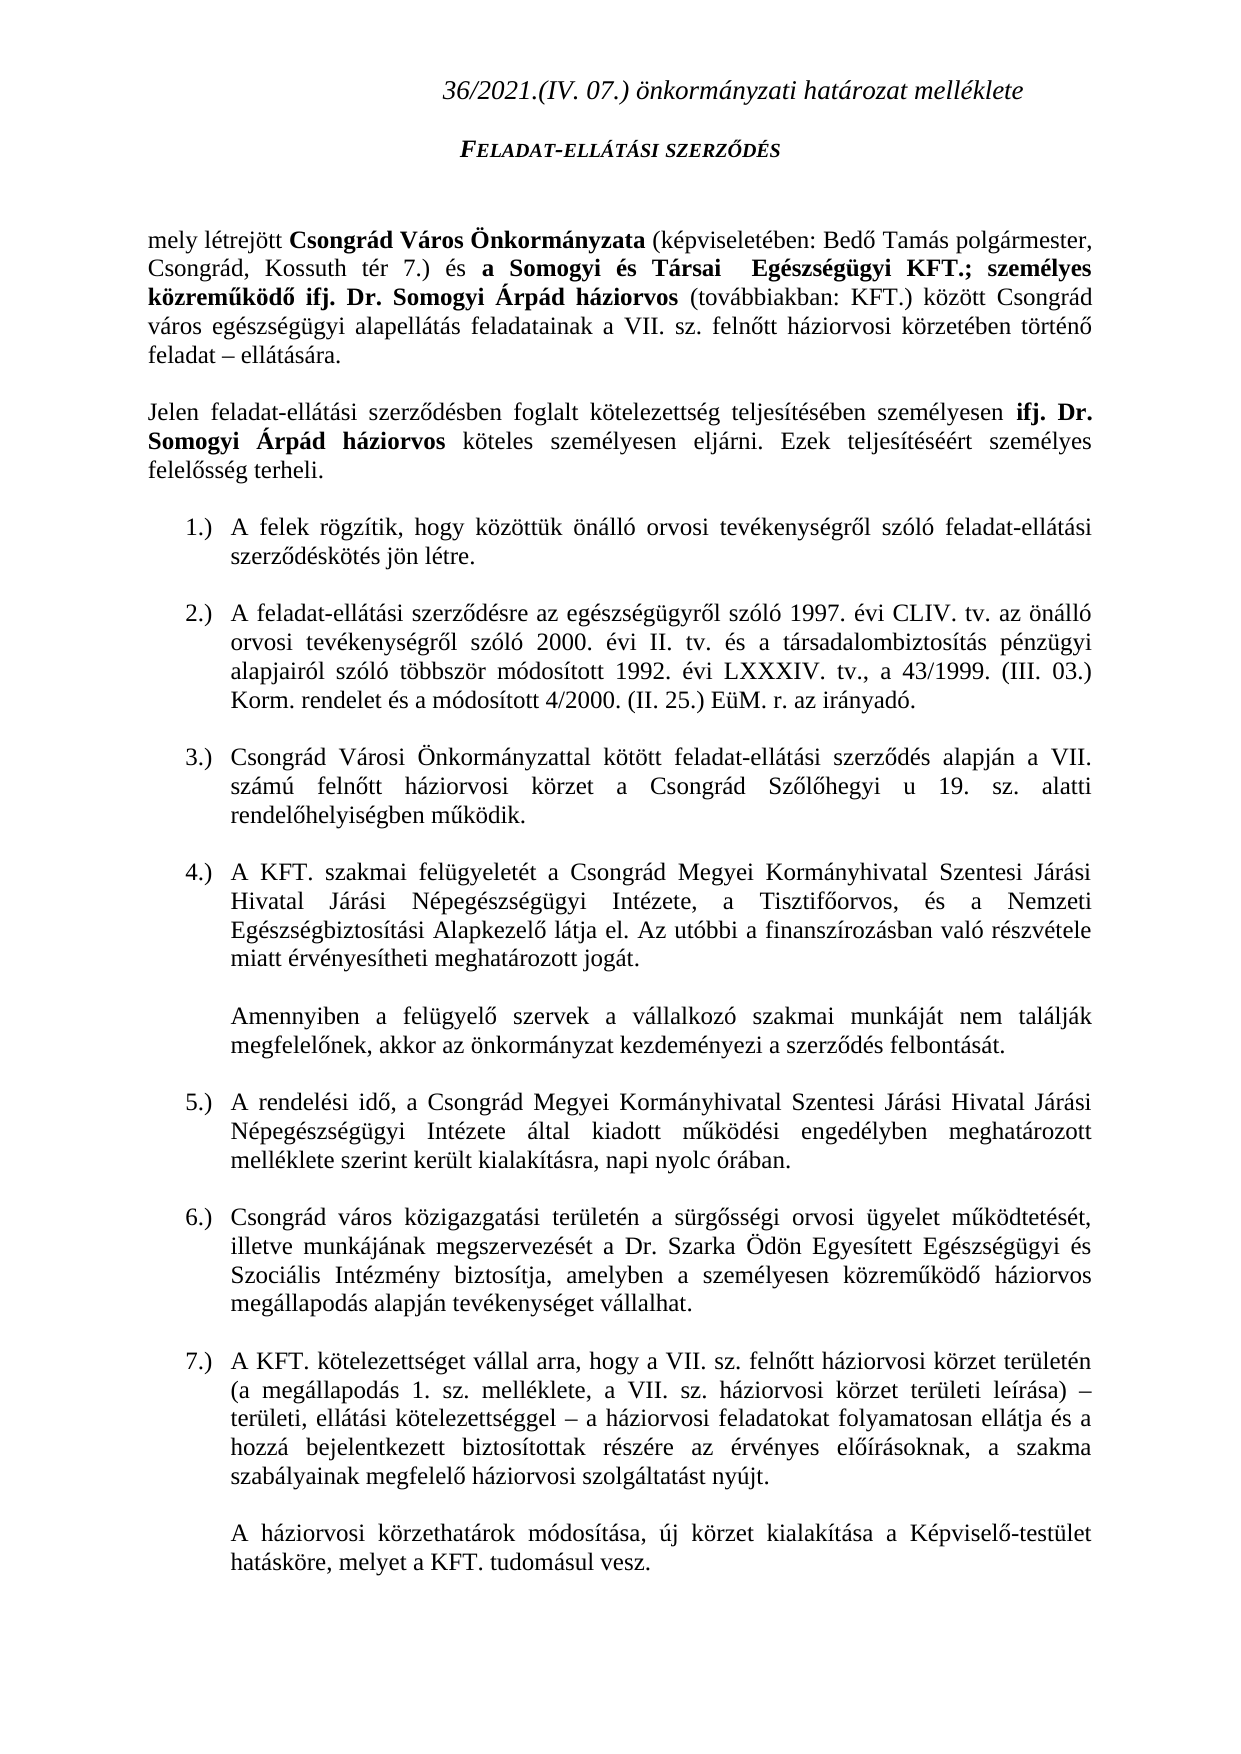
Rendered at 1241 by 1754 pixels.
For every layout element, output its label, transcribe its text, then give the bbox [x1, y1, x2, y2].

text mely létrejött Csongrád Város Önkormányzata (képviseletében: Bedő Tamás polgármester, Csongrád, Kossuth tér 7.) és a Somogyi és Társai Egészségügyi KFT.; személyes közreműködő ifj. Dr. Somogyi Árpád háziorvos (továbbiakban: KFT.) között Csongrád város egészségügyi alapellátás feladatainak a VII. sz. felnőtt háziorvosi körzetében történő feladat – ellátására. [148, 225, 1093, 368]
text Feladat-ellátási szerződés [148, 134, 1093, 162]
text Jelen feladat-ellátási szerződésben foglalt kötelezettség teljesítésében személyesen ifj. Dr. Somogyi Árpád háziorvos köteles személyesen eljárni. Ezek teljesítéséért személyes felelősség terheli. [148, 397, 1093, 483]
text Amennyiben a felügyelő szervek a vállalkozó szakmai munkáját nem találják megfelelőnek, akkor az önkormányzat kezdeményezi a szerződés felbontását. [230, 1001, 1093, 1058]
list A feladat-ellátási szerződésre az egészségügyről szóló 1997. évi CLIV. tv. az önálló orvosi tevékenységről szóló 2000. évi II. tv. és a társadalombiztosítás pénzügyi alapjairól szóló többször módosított 1992. évi LXXXIV. tv., a 43/1999. (III. 03.) Korm. rendelet és a módosított 4/2000. (II. 25.) EüM. r. az irányadó. [185, 598, 1093, 713]
list A rendelési idő, a Csongrád Megyei Kormányhivatal Szentesi Járási Hivatal Járási Népegészségügyi Intézete által kiadott működési engedélyben meghatározott melléklete szerint került kialakításra, napi nyolc órában. [185, 1087, 1093, 1173]
text 36/2021.(IV. 07.) önkormányzati határozat melléklete [148, 74, 1093, 105]
text A háziorvosi körzethatárok módosítása, új körzet kialakítása a Képviselő-testület hatásköre, melyet a KFT. tudomásul vesz. [230, 1518, 1093, 1576]
list A felek rögzítik, hogy közöttük önálló orvosi tevékenységről szóló feladat-ellátási szerződéskötés jön létre. [185, 512, 1093, 570]
list A KFT. szakmai felügyeletét a Csongrád Megyei Kormányhivatal Szentesi Járási Hivatal Járási Népegészségügyi Intézete, a Tisztifőorvos, és a Nemzeti Egészségbiztosítási Alapkezelő látja el. Az utóbbi a finanszírozásban való részvétele miatt érvényesítheti meghatározott jogát. [185, 857, 1093, 972]
list Csongrád város közigazgatási területén a sürgősségi orvosi ügyelet működtetését, illetve munkájának megszervezését a Dr. Szarka Ödön Egyesített Egészségügyi és Szociális Intézmény biztosítja, amelyben a személyesen közreműködő háziorvos megállapodás alapján tevékenységet vállalhat. [185, 1202, 1093, 1317]
list Csongrád Városi Önkormányzattal kötött feladat-ellátási szerződés alapján a VII. számú felnőtt háziorvosi körzet a Csongrád Szőlőhegyi u 19. sz. alatti rendelőhelyiségben működik. [185, 742, 1093, 828]
list A KFT. kötelezettséget vállal arra, hogy a VII. sz. felnőtt háziorvosi körzet területén (a megállapodás 1. sz. melléklete, a VII. sz. háziorvosi körzet területi leírása) – területi, ellátási kötelezettséggel – a háziorvosi feladatokat folyamatosan ellátja és a hozzá bejelentkezett biztosítottak részére az érvényes előírásoknak, a szakma szabályainak megfelelő háziorvosi szolgáltatást nyújt. [185, 1346, 1093, 1490]
